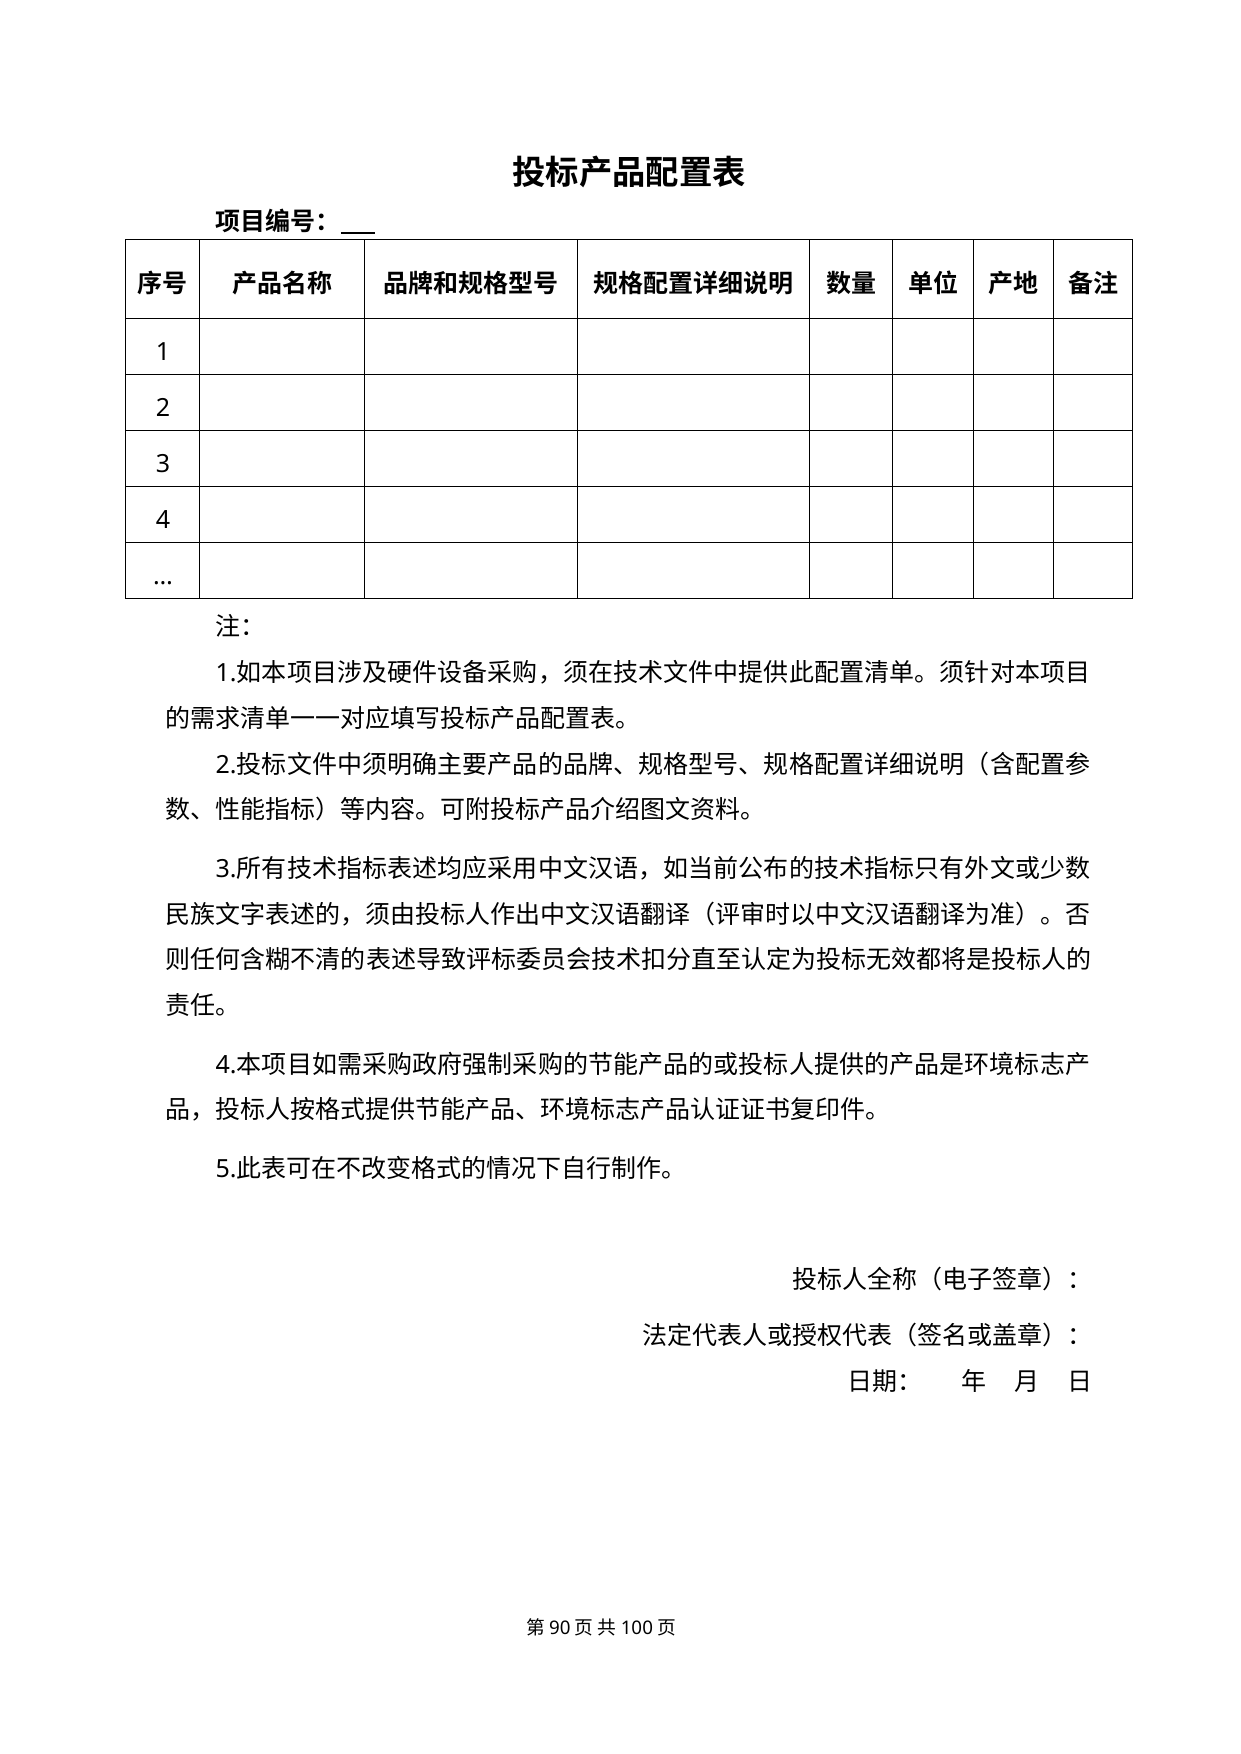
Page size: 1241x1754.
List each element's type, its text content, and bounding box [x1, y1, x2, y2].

table_cell 3 [126, 431, 199, 486]
table_cell [810, 375, 892, 430]
table_cell [200, 487, 364, 542]
table_header 备注 [1054, 240, 1132, 318]
table_cell [578, 487, 809, 542]
table_cell [893, 487, 973, 542]
text 4.本项目如需采购政府强制采购的节能产品的或投标人提供的产品是环境标志产品，投标人按格式提供节能产品、环境标志产品认证证书复印件。 [165, 1036, 1092, 1128]
table_cell [578, 375, 809, 430]
table_cell [810, 431, 892, 486]
table_cell [1054, 431, 1132, 486]
table_cell [1054, 375, 1132, 430]
table_cell [810, 543, 892, 598]
text 5.此表可在不改变格式的情况下自行制作。 [165, 1141, 1092, 1186]
table_cell [578, 543, 809, 598]
table_cell [200, 375, 364, 430]
table_cell [893, 543, 973, 598]
table_cell [974, 375, 1053, 430]
table_cell [893, 375, 973, 430]
table_cell [974, 431, 1053, 486]
subtitle 日期： 年 月 日 [165, 1354, 1092, 1400]
table_header 规格配置详细说明 [578, 240, 809, 318]
table_cell 4 [126, 487, 199, 542]
table_header 数量 [810, 240, 892, 318]
text 3.所有技术指标表述均应采用中文汉语，如当前公布的技术指标只有外文或少数民族文字表述的，须由投标人作出中文汉语翻译（评审时以中文汉语翻译为准）。否则任何含糊不清的表述导致评标委员会技术扣分直至认定为投标无效都将是投标人的责任。 [165, 841, 1092, 1024]
table_cell [974, 487, 1053, 542]
table_cell [893, 431, 973, 486]
text 1.如本项目涉及硬件设备采购，须在技术文件中提供此配置清单。须针对本项目的需求清单一一对应填写投标产品配置表。 [165, 645, 1092, 736]
table_cell [810, 319, 892, 374]
table_cell [810, 487, 892, 542]
table_cell [578, 431, 809, 486]
table_cell [365, 543, 577, 598]
table_cell [365, 319, 577, 374]
table_cell [1054, 543, 1132, 598]
table_cell [365, 431, 577, 486]
table_cell 2 [126, 375, 199, 430]
table_cell … [126, 543, 199, 598]
table_cell [200, 431, 364, 486]
table_cell [578, 319, 809, 374]
table_header 单位 [893, 240, 973, 318]
text 法定代表人或授权代表（签名或盖章）： [165, 1308, 1092, 1354]
text 项目编号： [165, 193, 1092, 239]
table_cell [200, 319, 364, 374]
table_cell [365, 487, 577, 542]
table_cell 1 [126, 319, 199, 374]
text 2.投标文件中须明确主要产品的品牌、规格型号、规格配置详细说明（含配置参数、性能指标）等内容。可附投标产品介绍图文资料。 [165, 736, 1092, 828]
table_cell [974, 543, 1053, 598]
table_cell [1054, 319, 1132, 374]
table_header 产品名称 [200, 240, 364, 318]
table_header 产地 [974, 240, 1053, 318]
text 投标人全称（电子签章）： [165, 1252, 1092, 1298]
table_cell [974, 319, 1053, 374]
text 注： [165, 599, 1092, 645]
table_header 品牌和规格型号 [365, 240, 577, 318]
table_header 序号 [126, 240, 199, 318]
table_cell [365, 375, 577, 430]
table_cell [1054, 487, 1132, 542]
text 投标产品配置表 [165, 148, 1092, 193]
table_cell [893, 319, 973, 374]
table_cell [200, 543, 364, 598]
